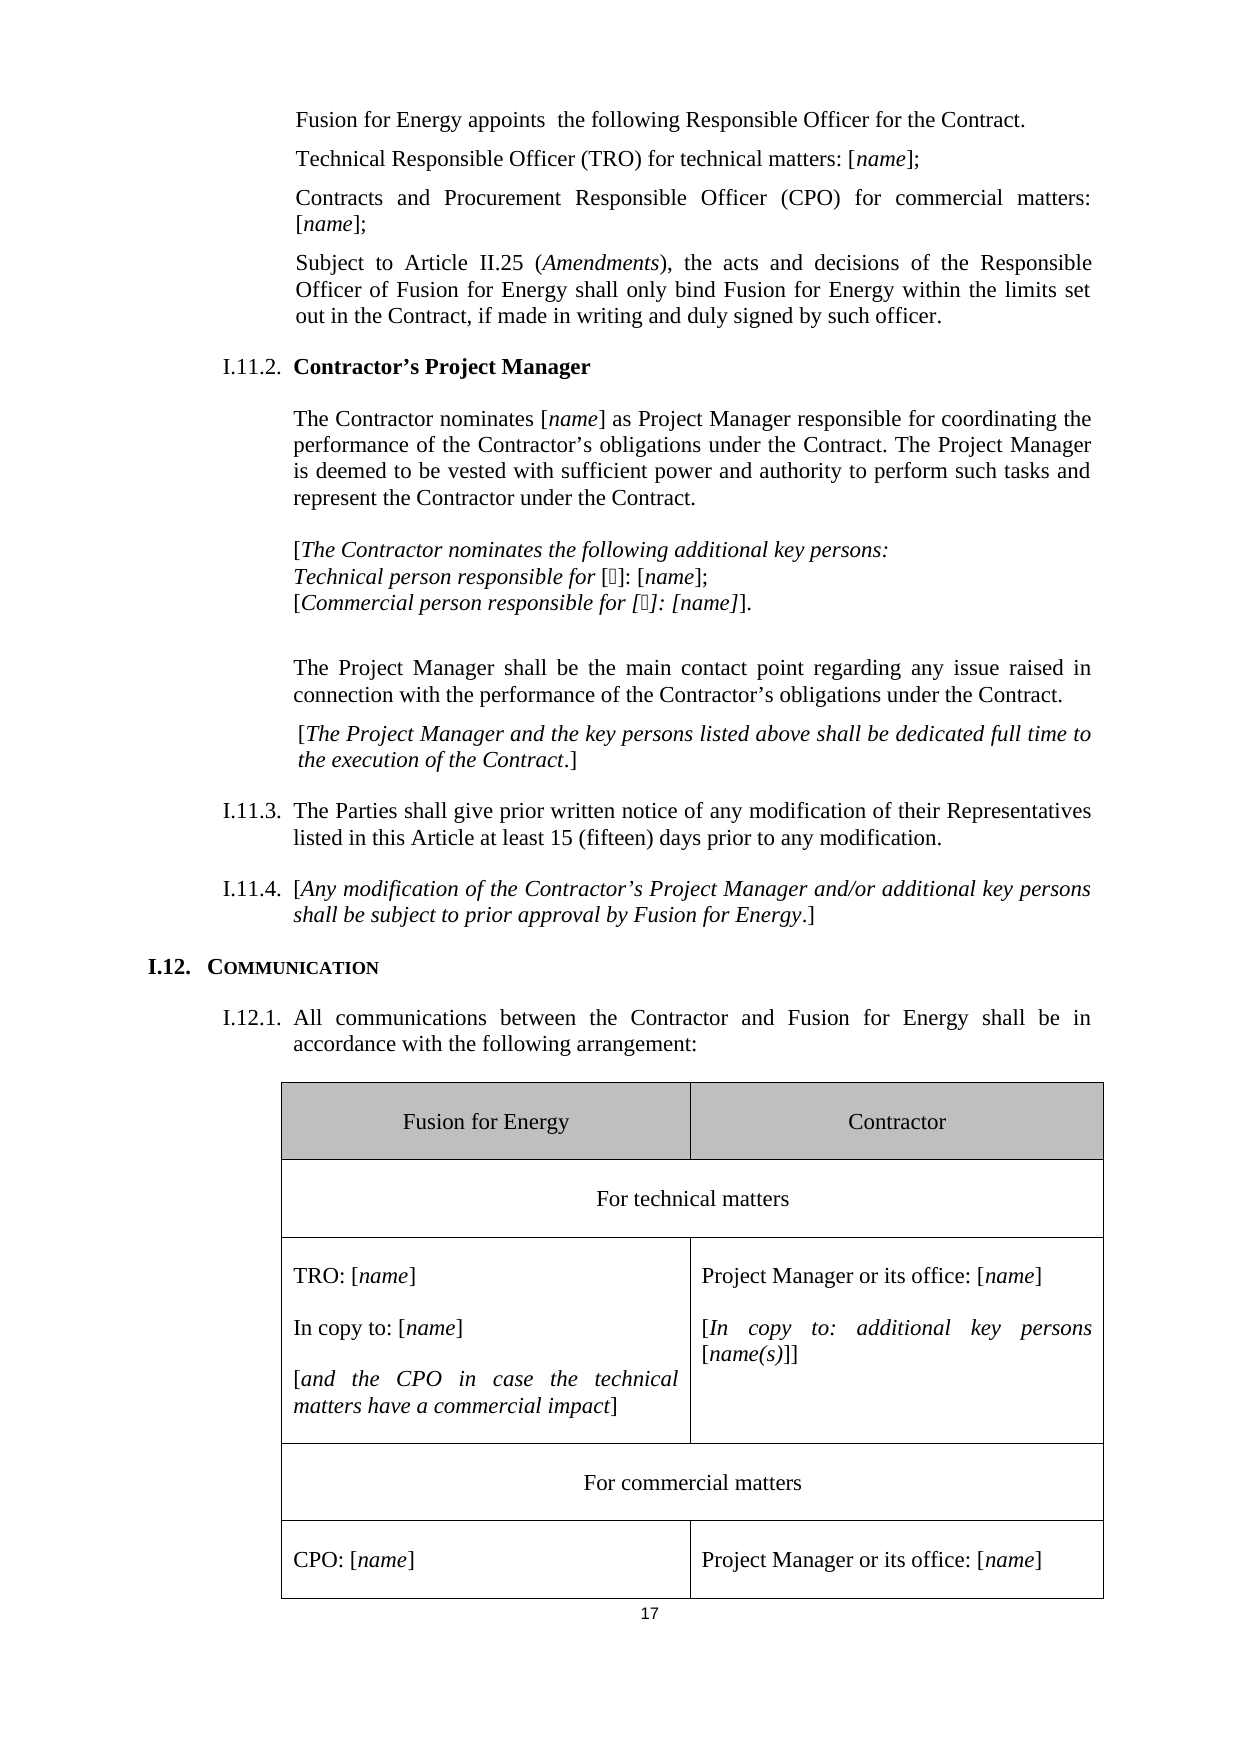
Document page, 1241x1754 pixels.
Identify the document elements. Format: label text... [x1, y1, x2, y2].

text Technical Responsible Officer (TRO) for technical matters: [name]; [295, 145, 1092, 172]
text Subject to Article II.25 (Amendments), the acts and decisions of the Responsible Officer of Fusion for Energy shall only bind Fusion for Energy within the limits set out in the Contract, if made in writing and duly signed by such officer. [295, 249, 1092, 328]
list [Commercial person responsible for []: [name]]. [256, 589, 1092, 616]
list The Parties shall give prior written notice of any modification of their Representatives listed in this Article at least 15 (fifteen) days prior to any modification. [223, 797, 1092, 850]
table_header Contractor [691, 1083, 1103, 1159]
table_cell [691, 1521, 1103, 1598]
table_cell For technical matters [282, 1160, 1103, 1237]
list Technical person responsible for []: [name]; [256, 563, 1092, 589]
list All communications between the Contractor and Fusion for Energy shall be in accordance with the following arrangement: [223, 1004, 1092, 1057]
text Fusion for Energy appoints the following Responsible Officer for the Contract. [295, 106, 1092, 133]
text [The Project Manager and the key persons listed above shall be dedicated full time to the execution of the Contract.] [298, 719, 1092, 772]
list Communication [148, 953, 1092, 979]
table_cell TRO: [name] In copy to: [name] [and the CPO in case the technical matters have a commercial impact] [282, 1238, 690, 1443]
list [The Contractor nominates the following additional key persons: [256, 536, 1092, 563]
table_cell For commercial matters [282, 1444, 1103, 1520]
list Contractor’s Project Manager [223, 353, 1092, 380]
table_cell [282, 1521, 690, 1598]
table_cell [691, 1238, 1103, 1443]
text The Project Manager shall be the main contact point regarding any issue raised in connection with the performance of the Contractor’s obligations under the Contract. [293, 654, 1092, 707]
text Contracts and Procurement Responsible Officer (CPO) for commercial matters: [name]; [295, 184, 1092, 237]
list [Any modification of the Contractor’s Project Manager and/or additional key persons shall be subject to prior approval by Fusion for Energy.] [223, 875, 1092, 928]
list The Contractor nominates [name] as Project Manager responsible for coordinating the performance of the Contractor’s obligations under the Contract. The Project Manager is deemed to be vested with sufficient power and authority to perform such tasks and represent the Contractor under the Contract. [293, 405, 1092, 510]
table_header Fusion for Energy [282, 1083, 690, 1159]
